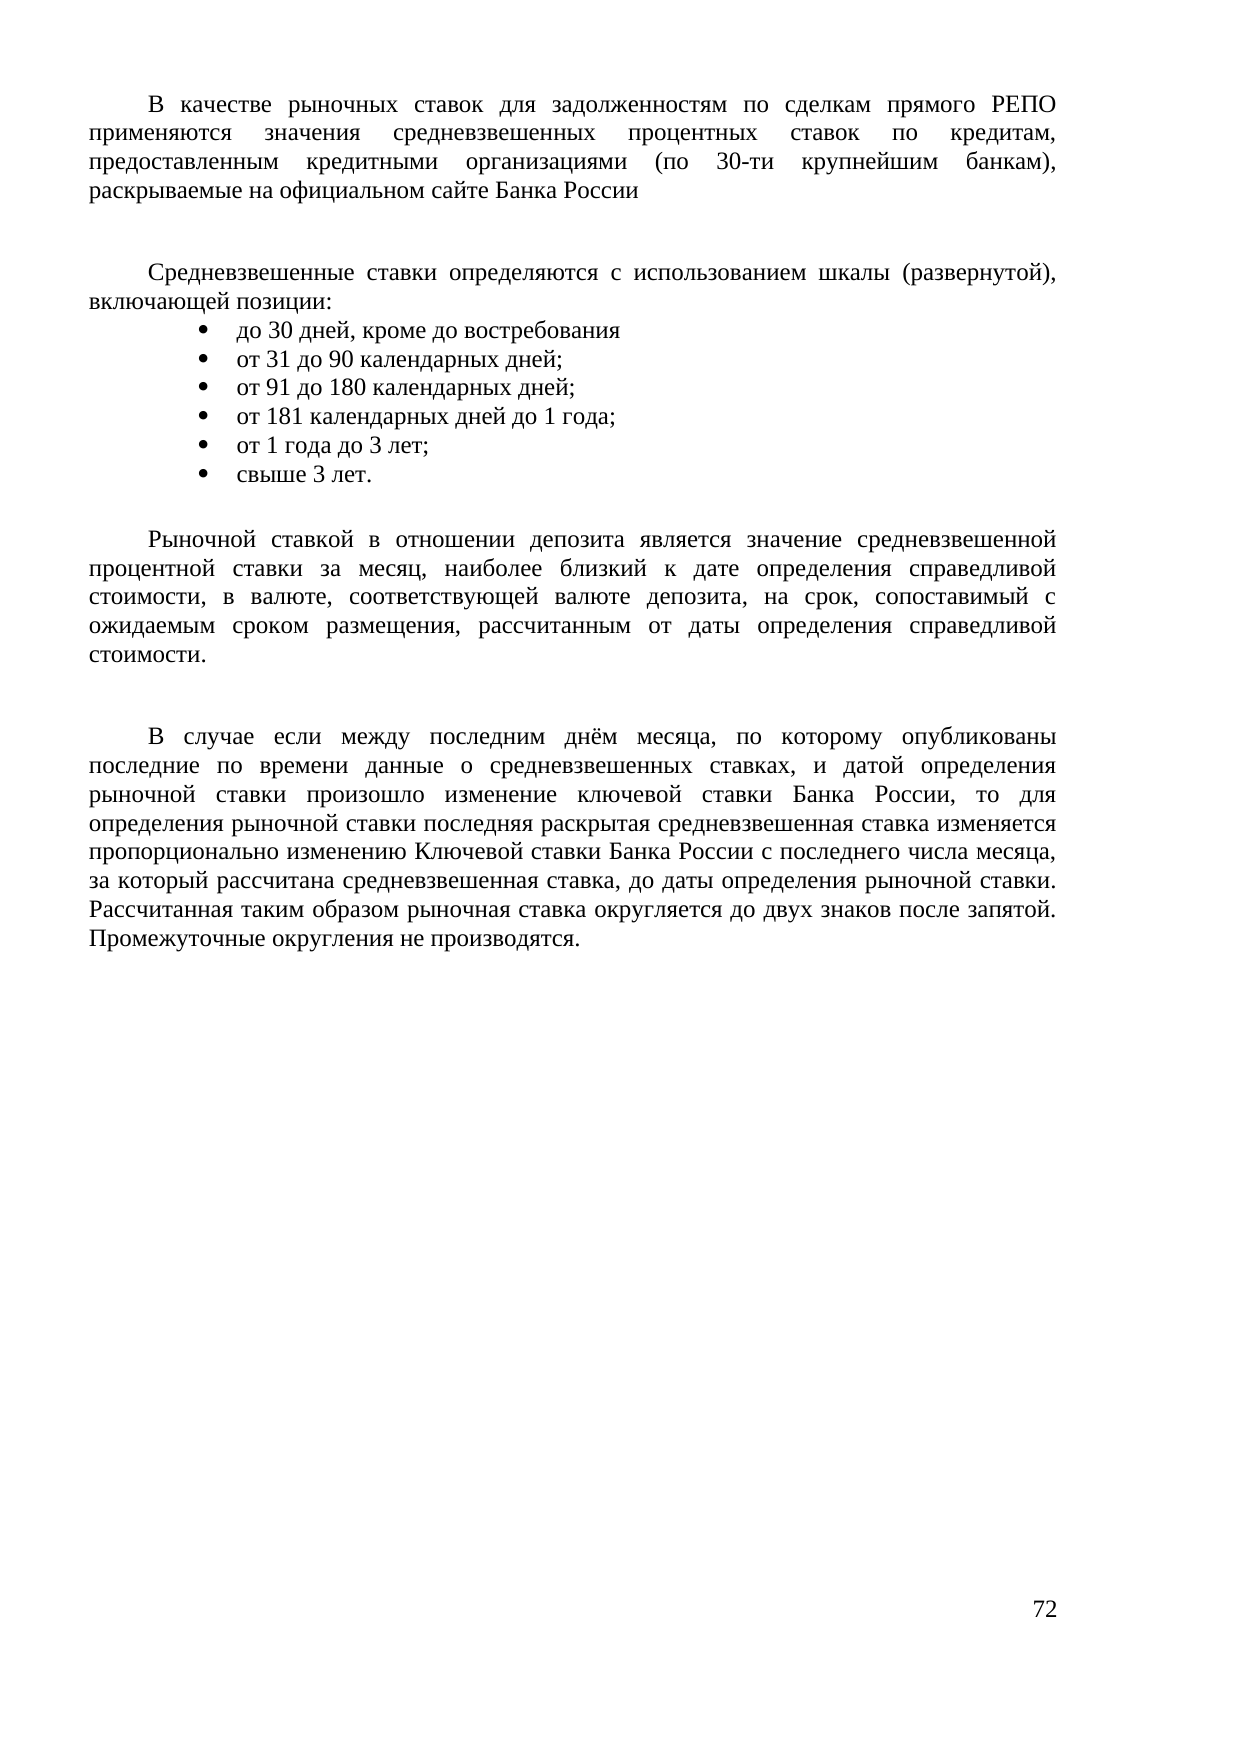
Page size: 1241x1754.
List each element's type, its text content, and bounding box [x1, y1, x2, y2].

text Средневзвешенные ставки определяются с использованием шкалы (развернутой), включающей позиции: [89, 257, 1057, 315]
text Рыночной ставкой в отношении депозита является значение средневзвешенной процентной ставки за месяц, наиболее близкий к дате определения справедливой стоимости, в валюте, соответствующей валюте депозита, на срок, сопоставимый с ожидаемым сроком размещения, рассчитанным от даты определения справедливой стоимости. [89, 524, 1057, 668]
list свыше 3 лет. [199, 459, 1057, 487]
list от 181 календарных дней до 1 года; [199, 401, 1057, 430]
list от 91 до 180 календарных дней; [199, 372, 1057, 401]
list от 31 до 90 календарных дней; [199, 344, 1057, 372]
text В качестве рыночных ставок для задолженностям по сделкам прямого РЕПО применяются значения средневзвешенных процентных ставок по кредитам, предоставленным кредитными организациями (по 30-ти крупнейшим банкам), раскрываемые на официальном сайте Банка России [89, 89, 1057, 204]
list от 1 года до 3 лет; [199, 430, 1057, 459]
list до 30 дней, кроме до востребования [199, 315, 1057, 344]
text В случае если между последним днём месяца, по которому опубликованы последние по времени данные о средневзвешенных ставках, и датой определения рыночной ставки произошло изменение ключевой ставки Банка России, то для определения рыночной ставки последняя раскрытая средневзвешенная ставка изменяется пропорционально изменению Ключевой ставки Банка России с последнего числа месяца, за который рассчитана средневзвешенная ставка, до даты определения рыночной ставки. Рассчитанная таким образом рыночная ставка округляется до двух знаков после запятой. Промежуточные округления не производятся. [89, 721, 1057, 951]
